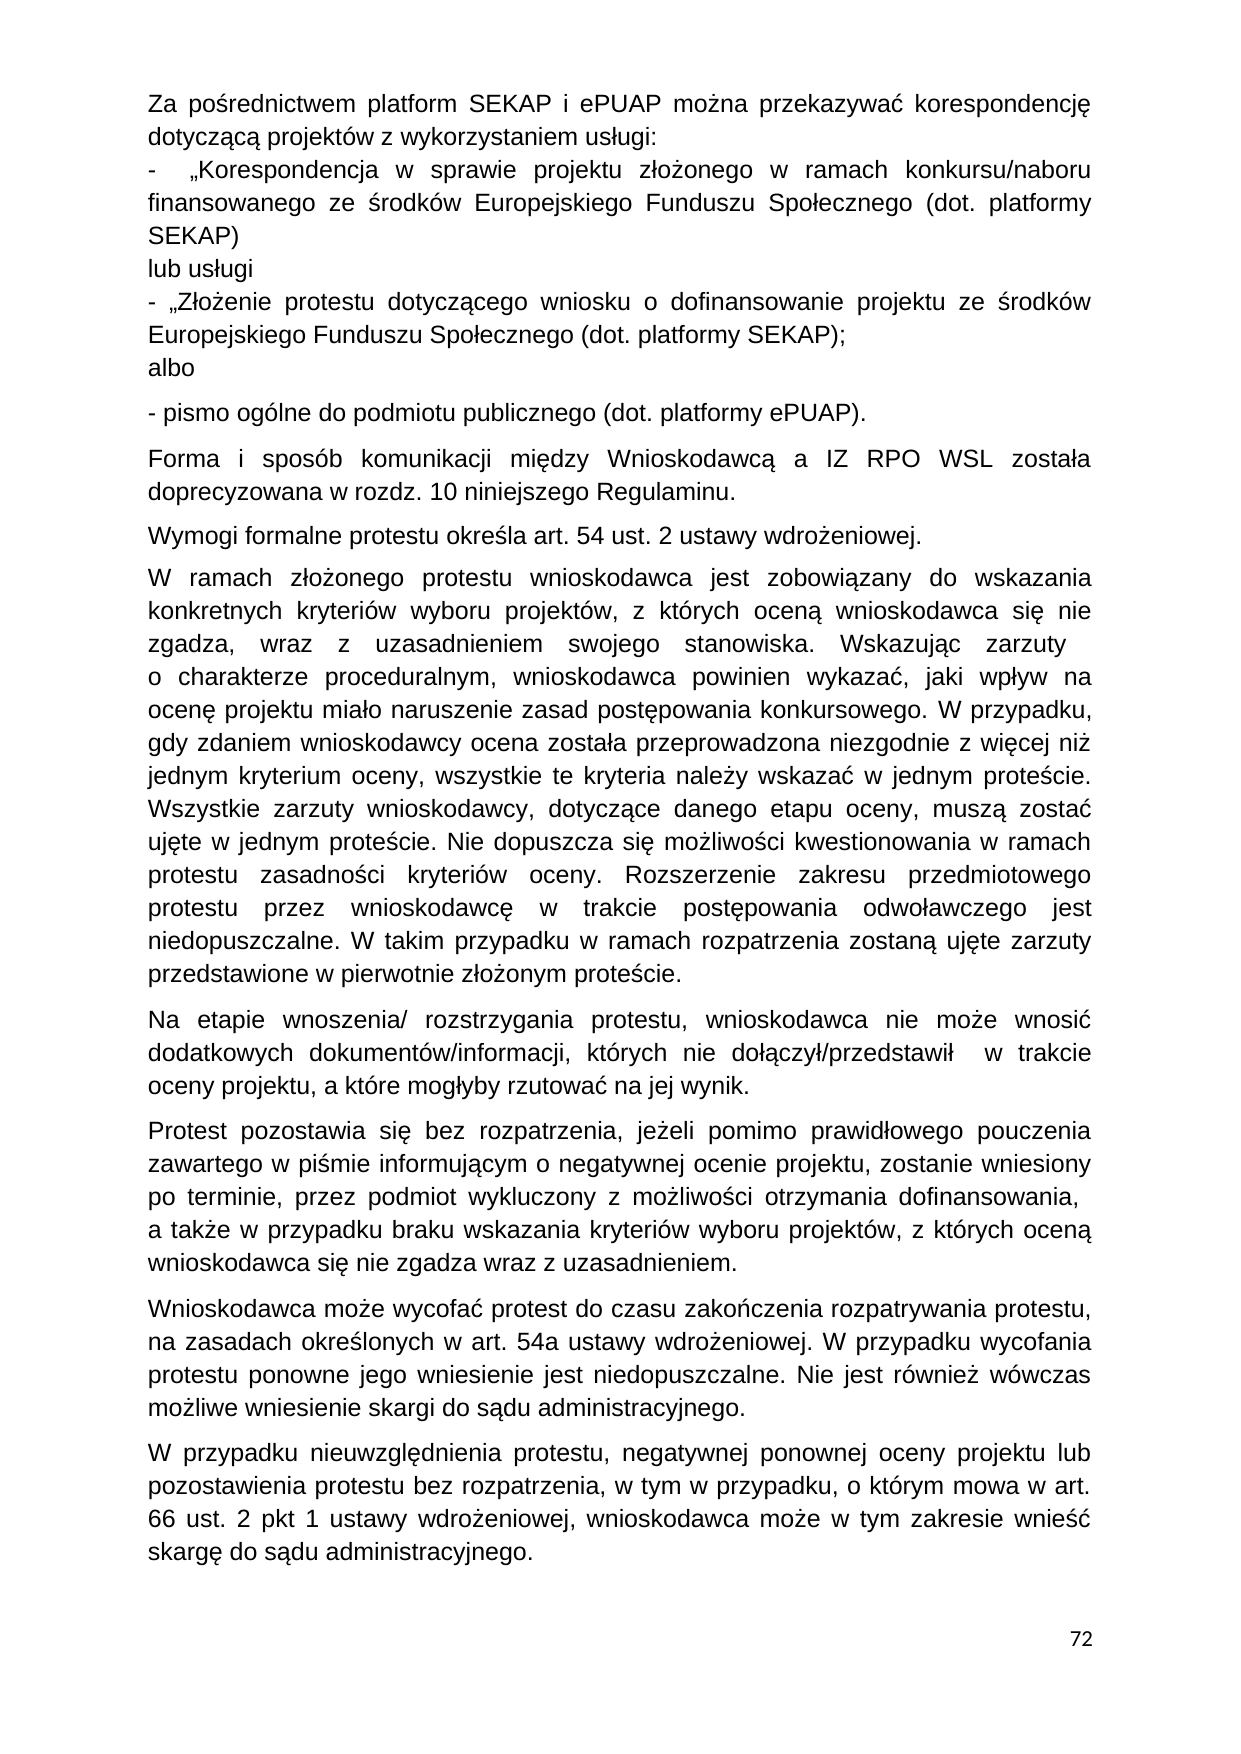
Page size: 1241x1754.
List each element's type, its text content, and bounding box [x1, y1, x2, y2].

text Wymogi formalne protestu określa art. 54 ust. 2 ustawy wdrożeniowej. [148, 522, 1093, 550]
text W ramach złożonego protestu wnioskodawca jest zobowiązany do wskazania konkretnych kryteriów wyboru projektów, z których oceną wnioskodawca się nie zgadza, wraz z uzasadnieniem swojego stanowiska. Wskazując zarzuty o charakterze proceduralnym, wnioskodawca powinien wykazać, jaki wpływ na ocenę projektu miało naruszenie zasad postępowania konkursowego. W przypadku, gdy zdaniem wnioskodawcy ocena została przeprowadzona niezgodnie z więcej niż jednym kryterium oceny, wszystkie te kryteria należy wskazać w jednym proteście. Wszystkie zarzuty wnioskodawcy, dotyczące danego etapu oceny, muszą zostać ujęte w jednym proteście. Nie dopuszcza się możliwości kwestionowania w ramach protestu zasadności kryteriów oceny. Rozszerzenie zakresu przedmiotowego protestu przez wnioskodawcę w trakcie postępowania odwoławczego jest niedopuszczalne. W takim przypadku w ramach rozpatrzenia zostaną ujęte zarzuty przedstawione w pierwotnie złożonym proteście. [148, 563, 1093, 988]
text Protest pozostawia się bez rozpatrzenia, jeżeli pomimo prawidłowego pouczenia zawartego w piśmie informującym o negatywnej ocenie projektu, zostanie wniesiony po terminie, przez podmiot wykluczony z możliwości otrzymania dofinansowania, a także w przypadku braku wskazania kryteriów wyboru projektów, z których oceną wnioskodawca się nie zgadza wraz z uzasadnieniem. [148, 1116, 1093, 1277]
text Za pośrednictwem platform SEKAP i ePUAP można przekazywać korespondencję dotyczącą projektów z wykorzystaniem usługi: [148, 89, 1093, 150]
text W przypadku nieuwzględnienia protestu, negatywnej ponownej oceny projektu lub pozostawienia protestu bez rozpatrzenia, w tym w przypadku, o którym mowa w art. 66 ust. 2 pkt 1 ustawy wdrożeniowej, wnioskodawca może w tym zakresie wnieść skargę do sądu administracyjnego. [148, 1438, 1093, 1566]
text lub usługi [148, 254, 1093, 282]
text - „Korespondencja w sprawie projektu złożonego w ramach konkursu/naboru finansowanego ze środków Europejskiego Funduszu Społecznego (dot. platformy SEKAP) [148, 155, 1093, 249]
text Wnioskodawca może wycofać protest do czasu zakończenia rozpatrywania protestu, na zasadach określonych w art. 54a ustawy wdrożeniowej. W przypadku wycofania protestu ponowne jego wniesienie jest niedopuszczalne. Nie jest również wówczas możliwe wniesienie skargi do sądu administracyjnego. [148, 1294, 1093, 1422]
text Na etapie wnoszenia/ rozstrzygania protestu, wnioskodawca nie może wnosić dodatkowych dokumentów/informacji, których nie dołączył/przedstawił w trakcie oceny projektu, a które mogłyby rzutować na jej wynik. [148, 1004, 1093, 1099]
text albo [148, 353, 1093, 382]
text Forma i sposób komunikacji między Wnioskodawcą a IZ RPO WSL została doprecyzowana w rozdz. 10 niniejszego Regulaminu. [148, 444, 1093, 506]
text - pismo ogólne do podmiotu publicznego (dot. platformy ePUAP). [148, 398, 1093, 427]
text - „Złożenie protestu dotyczącego wniosku o dofinansowanie projektu ze środków Europejskiego Funduszu Społecznego (dot. platformy SEKAP); [148, 287, 1093, 348]
